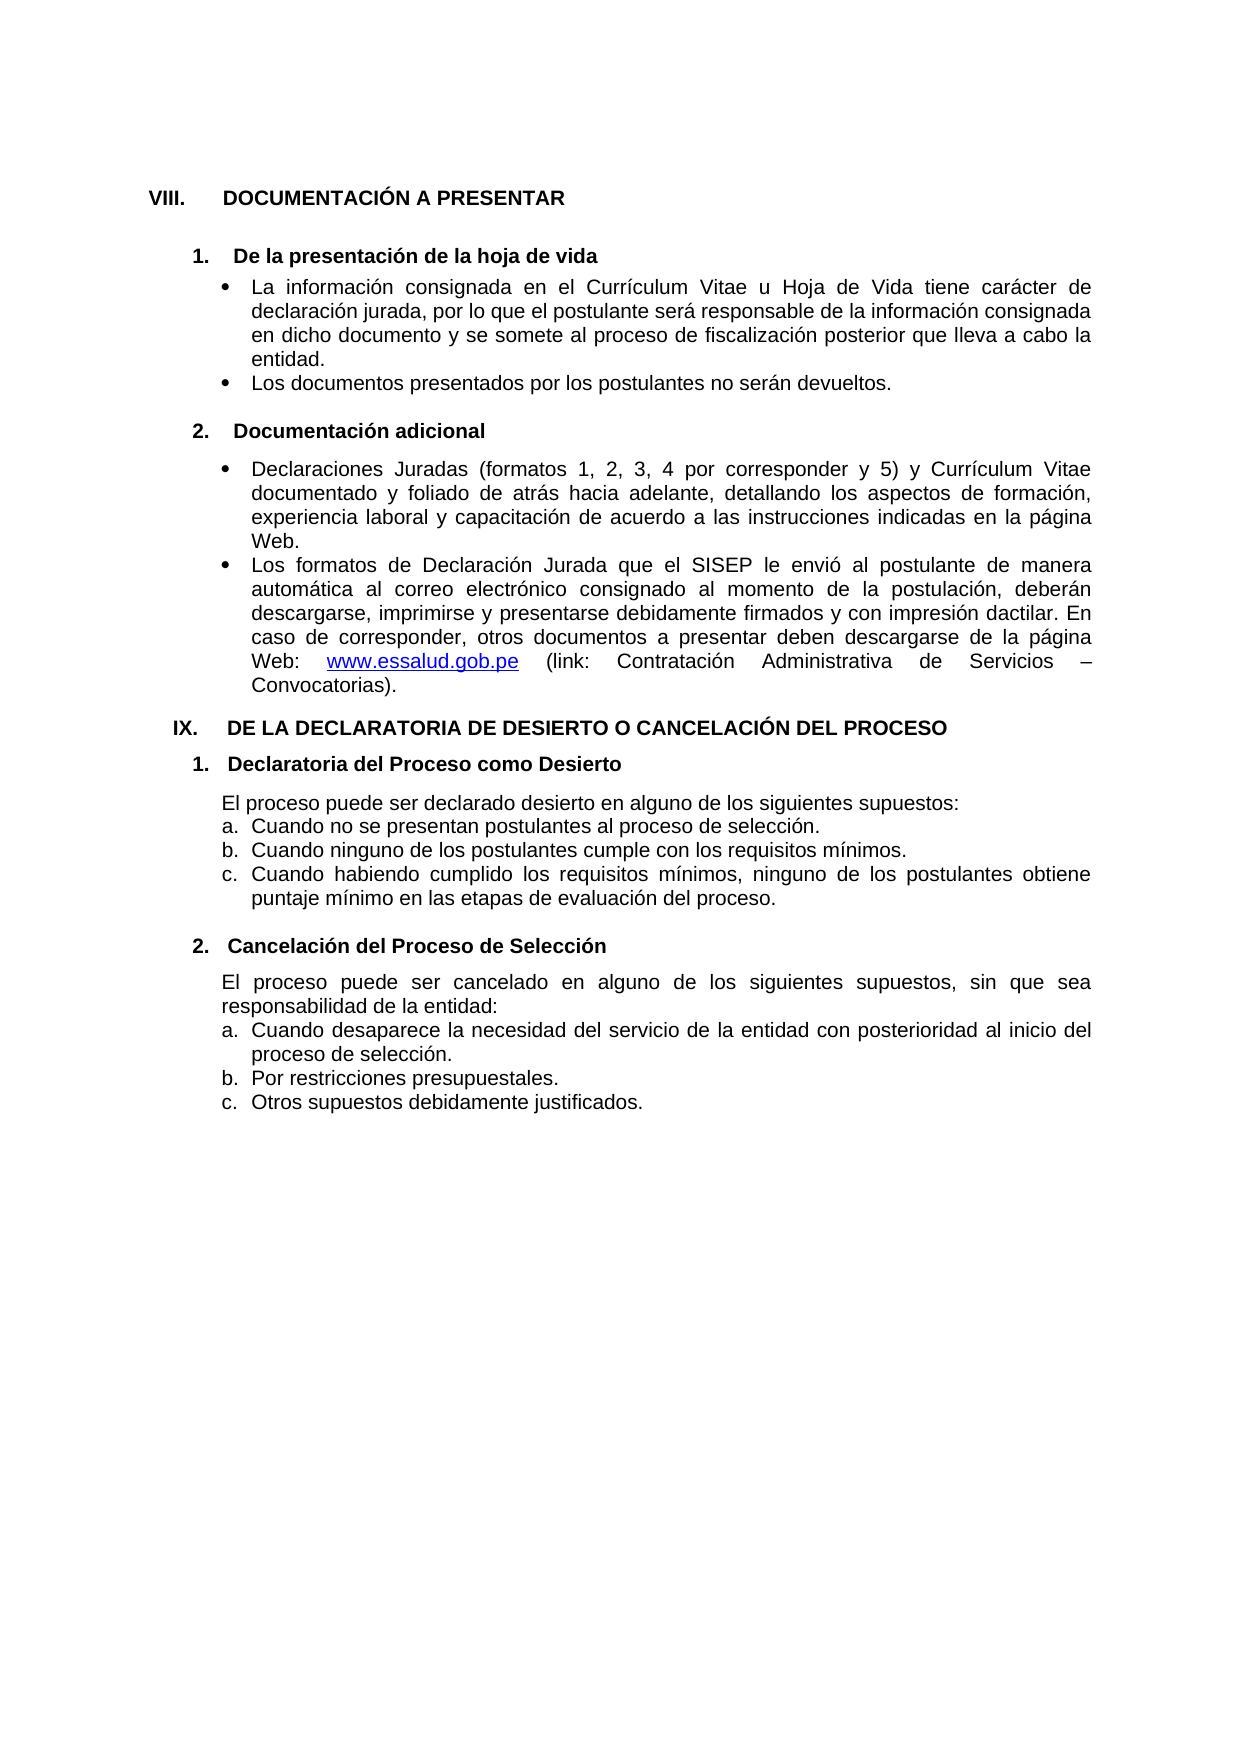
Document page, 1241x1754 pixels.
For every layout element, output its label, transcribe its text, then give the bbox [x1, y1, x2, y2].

text El proceso puede ser cancelado en alguno de los siguientes supuestos, sin que sea responsabilidad de la entidad: [221, 970, 1092, 1018]
list De la presentación de la hoja de vida [192, 244, 1092, 268]
list Los formatos de Declaración Jurada que el SISEP le envió al postulante de manera automática al correo electrónico consignado al momento de la postulación, deberán descargarse, imprimirse y presentarse debidamente firmados y con impresión dactilar. En caso de corresponder, otros documentos a presentar deben descargarse de la página Web: www.essalud.gob.pe (link: Contratación Administrativa de Servicios – Convocatorias). [222, 553, 1092, 697]
list Declaraciones Juradas (formatos 1, 2, 3, 4 por corresponder y 5) y Currículum Vitae documentado y foliado de atrás hacia adelante, detallando los aspectos de formación, experiencia laboral y capacitación de acuerdo a las instrucciones indicadas en la página Web. [222, 457, 1092, 553]
list Los documentos presentados por los postulantes no serán devueltos. [222, 371, 1092, 395]
text El proceso puede ser declarado desierto en alguno de los siguientes supuestos: [221, 790, 1092, 814]
list Cancelación del Proceso de Selección [192, 934, 1092, 958]
list Cuando desaparece la necesidad del servicio de la entidad con posterioridad al inicio del proceso de selección. [221, 1018, 1092, 1066]
list Cuando no se presentan postulantes al proceso de selección. [222, 814, 1092, 838]
list Declaratoria del Proceso como Desierto [192, 752, 1092, 776]
list La información consignada en el Currículum Vitae u Hoja de Vida tiene carácter de declaración jurada, por lo que el postulante será responsable de la información consignada en dicho documento y se somete al proceso de fiscalización posterior que lleva a cabo la entidad. [222, 275, 1092, 371]
list Otros supuestos debidamente justificados. [221, 1090, 1092, 1114]
list Documentación adicional [192, 419, 1092, 443]
list DOCUMENTACIÓN A PRESENTAR [185, 186, 1092, 210]
list Cuando habiendo cumplido los requisitos mínimos, ninguno de los postulantes obtiene puntaje mínimo en las etapas de evaluación del proceso. [222, 862, 1092, 910]
text IX. DE LA DECLARATORIA DE DESIERTO O CANCELACIÓN DEL PROCESO [173, 716, 1092, 740]
list Cuando ninguno de los postulantes cumple con los requisitos mínimos. [222, 838, 1092, 862]
list Por restricciones presupuestales. [221, 1066, 1092, 1090]
